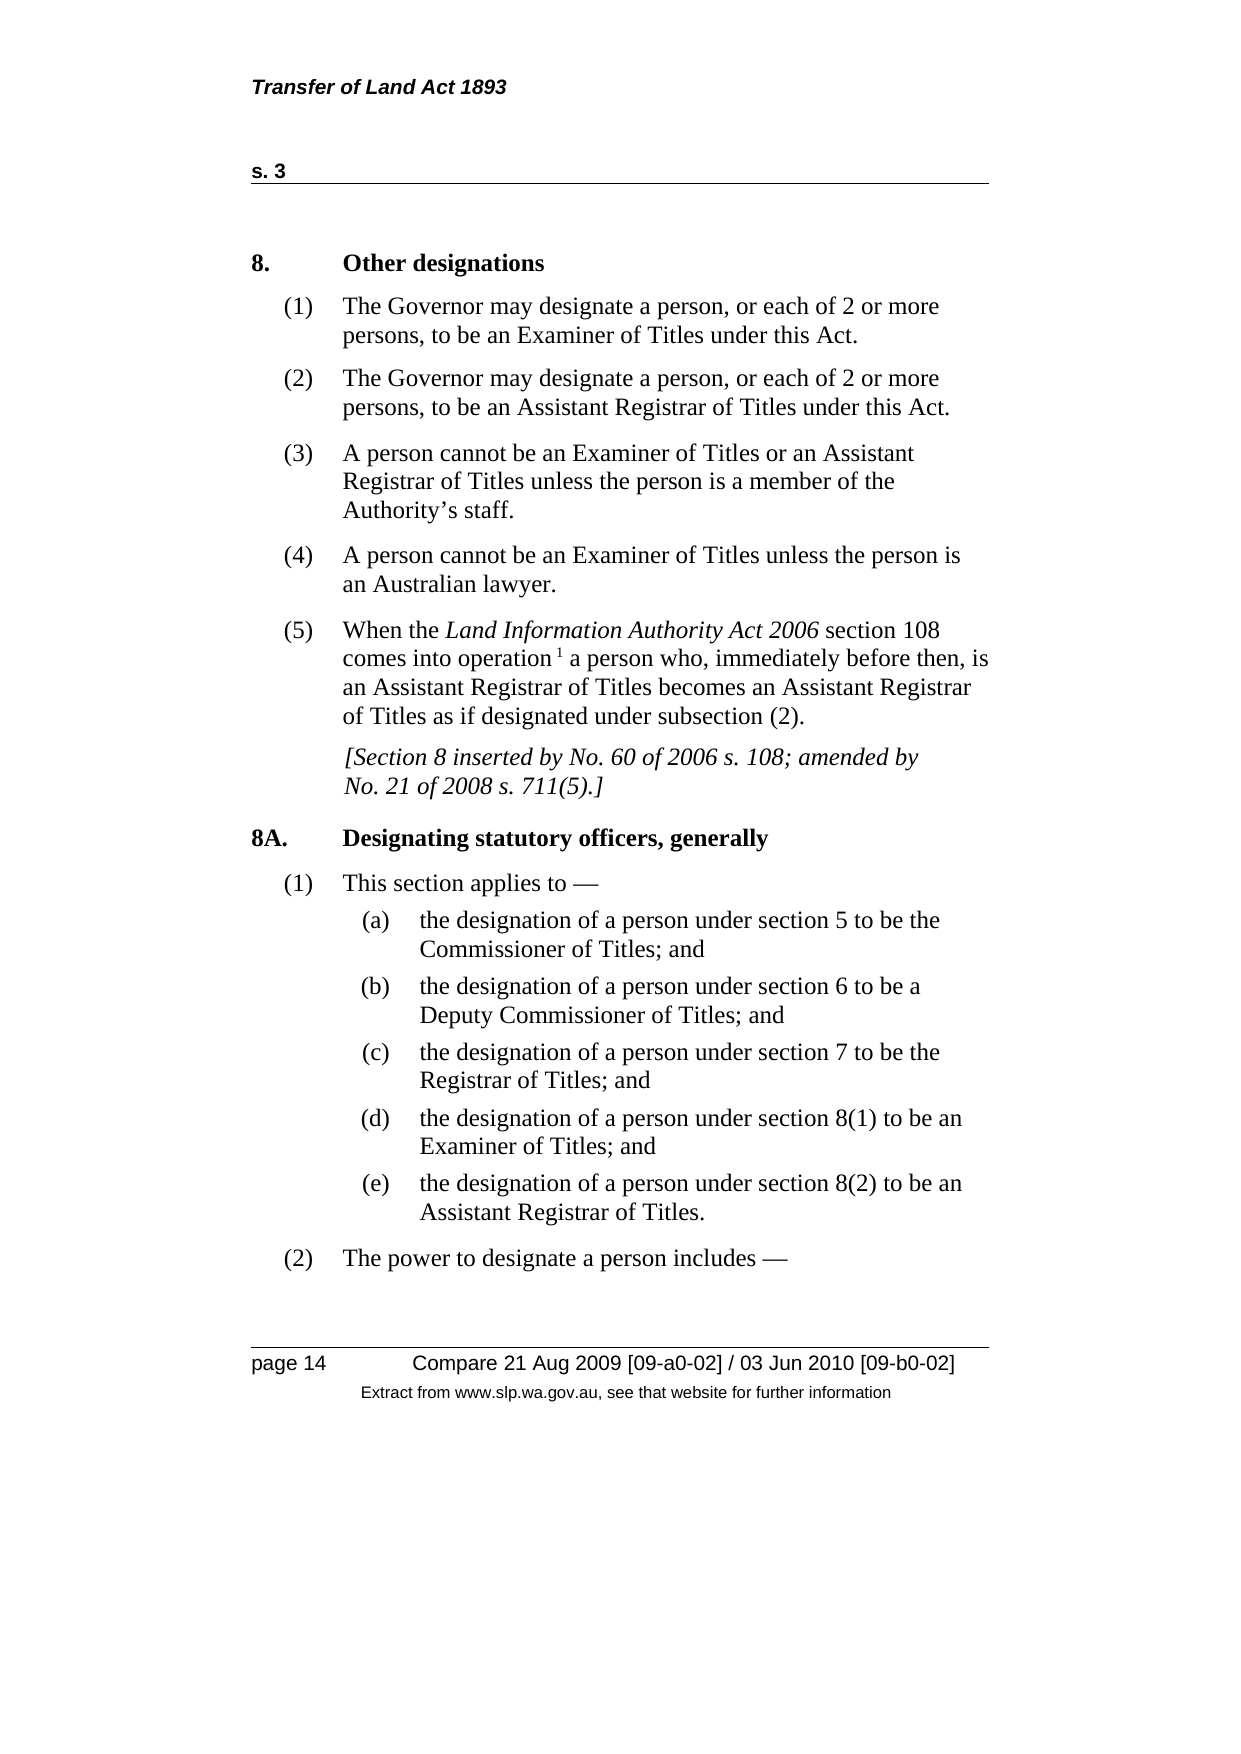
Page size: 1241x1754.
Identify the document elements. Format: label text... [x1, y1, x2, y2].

subtitle 8A. Designating statutory officers, generally [251, 823, 989, 851]
text (3) A person cannot be an Examiner of Titles or an Assistant Registrar of Titles unless the person is a member of the Authority’s staff. [251, 438, 989, 524]
text (e) the designation of a person under section 8(2) to be an Assistant Registrar of Titles. [251, 1168, 989, 1226]
text (1) This section applies to — [251, 868, 989, 897]
subtitle 8. Other designations [251, 248, 989, 277]
text (4) A person cannot be an Examiner of Titles unless the person is an Australian lawyer. [251, 541, 989, 598]
text (1) The Governor may designate a person, or each of 2 or more persons, to be an Examiner of Titles under this Act. [251, 291, 989, 349]
text (d) the designation of a person under section 8(1) to be an Examiner of Titles; and [251, 1103, 989, 1160]
text (5) When the Land Information Authority Act 2006 section 108 comes into operation 1 a person who, immediately before then, is an Assistant Registrar of Titles becomes an Assistant Registrar of Titles as if designated under subsection (2). [251, 615, 989, 730]
text (b) the designation of a person under section 6 to be a Deputy Commissioner of Titles; and [251, 971, 989, 1028]
text (c) the designation of a person under section 7 to be the Registrar of Titles; and [251, 1037, 989, 1094]
text (a) the designation of a person under section 5 to be the Commissioner of Titles; and [251, 905, 989, 963]
text (2) The Governor may designate a person, or each of 2 or more persons, to be an Assistant Registrar of Titles under this Act. [251, 363, 989, 421]
text [Section 8 inserted by No. 60 of 2006 s. 108; amended by No. 21 of 2008 s. 711(5).] [251, 742, 989, 800]
text (2) The power to designate a person includes — [251, 1243, 989, 1271]
